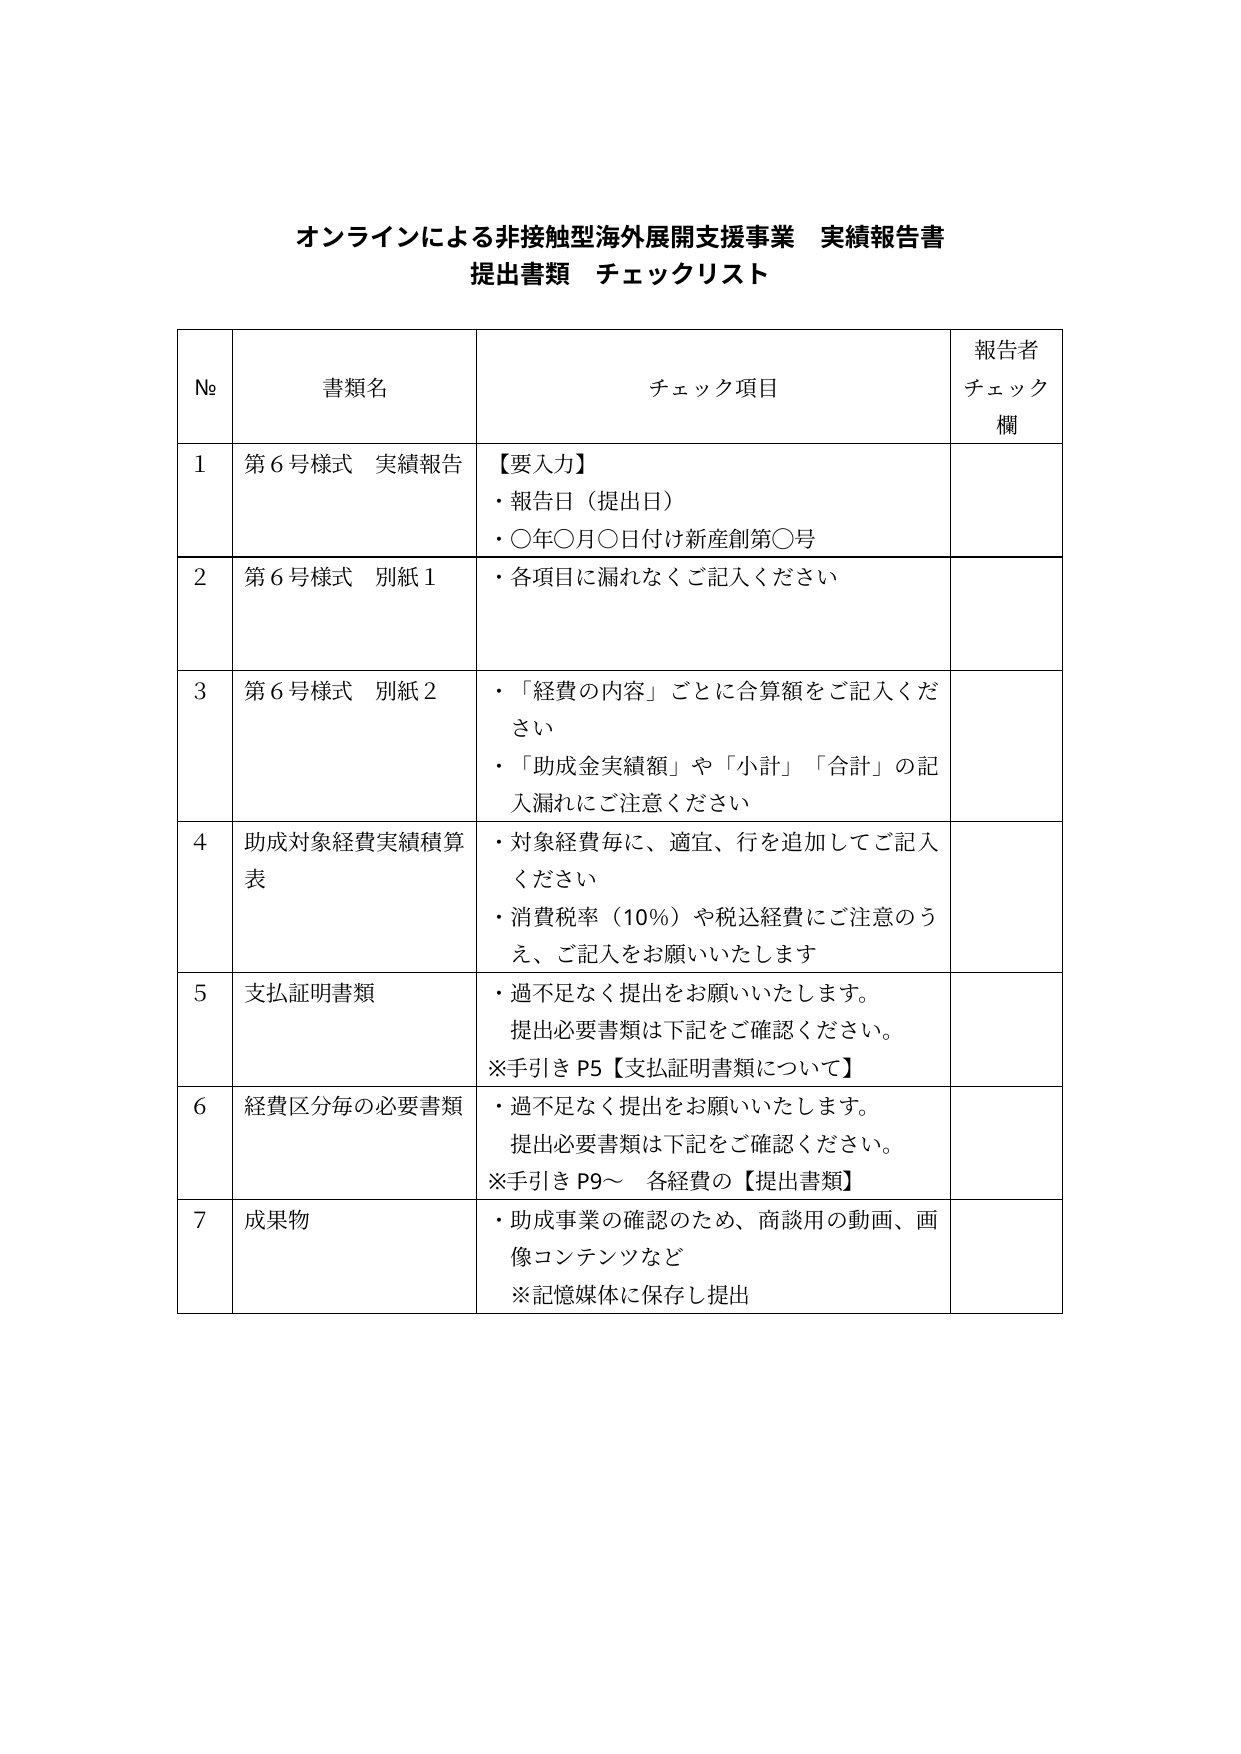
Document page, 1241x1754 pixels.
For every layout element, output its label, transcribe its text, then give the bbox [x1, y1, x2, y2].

table_cell 経費区分毎の必要書類 [233, 1087, 476, 1199]
table_header 報告者チェック欄 [951, 330, 1062, 443]
table_cell ・過不足なく提出をお願いいたします。 提出必要書類は下記をご確認ください。 ※手引きP9～ 各経費の【提出書類】 [477, 1087, 950, 1199]
table_cell 成果物 [233, 1200, 476, 1313]
table_cell 助成対象経費実績積算表 [233, 822, 476, 972]
table_cell [951, 1087, 1062, 1199]
table_cell ３ [178, 671, 232, 821]
table_cell ６ [178, 1087, 232, 1199]
table_cell [951, 1200, 1062, 1313]
table_cell ４ [178, 822, 232, 972]
text オンラインによる非接触型海外展開支援事業 実績報告書 [177, 217, 1063, 254]
table_header チェック項目 [477, 330, 950, 443]
table_cell [951, 973, 1062, 1086]
table_cell ５ [178, 973, 232, 1086]
text 提出書類 チェックリスト [177, 254, 1063, 292]
table_cell 第６号様式 別紙１ [233, 558, 476, 670]
table_cell 第６号様式 別紙２ [233, 671, 476, 821]
table_cell 支払証明書類 [233, 973, 476, 1086]
table_cell ・対象経費毎に、適宜、行を追加してご記入ください ・消費税率（10％）や税込経費にご注意のうえ、ご記入をお願いいたします [477, 822, 950, 972]
table_cell [951, 671, 1062, 821]
table_header № [178, 330, 232, 443]
table_cell ７ [178, 1200, 232, 1313]
table_cell ・助成事業の確認のため、商談用の動画、画像コンテンツなど ※記憶媒体に保存し提出 [477, 1200, 950, 1313]
table_cell ２ [178, 558, 232, 670]
table_cell ・過不足なく提出をお願いいたします。 提出必要書類は下記をご確認ください。 ※手引きP5【支払証明書類について】 [477, 973, 950, 1086]
table_cell ・「経費の内容」ごとに合算額をご記入ください ・「助成金実績額」や「小計」「合計」の記入漏れにご注意ください [477, 671, 950, 821]
table_cell [951, 444, 1062, 556]
table_cell [951, 558, 1062, 670]
table_cell 第６号様式 実績報告 [233, 444, 476, 556]
table_cell [951, 822, 1062, 972]
table_header 書類名 [233, 330, 476, 443]
table_cell ・各項目に漏れなくご記入ください [477, 558, 950, 670]
table_cell １ [178, 444, 232, 556]
table_cell 【要入力】 ・報告日（提出日） ・〇年〇月○日付け新産創第◯号 [477, 444, 950, 556]
